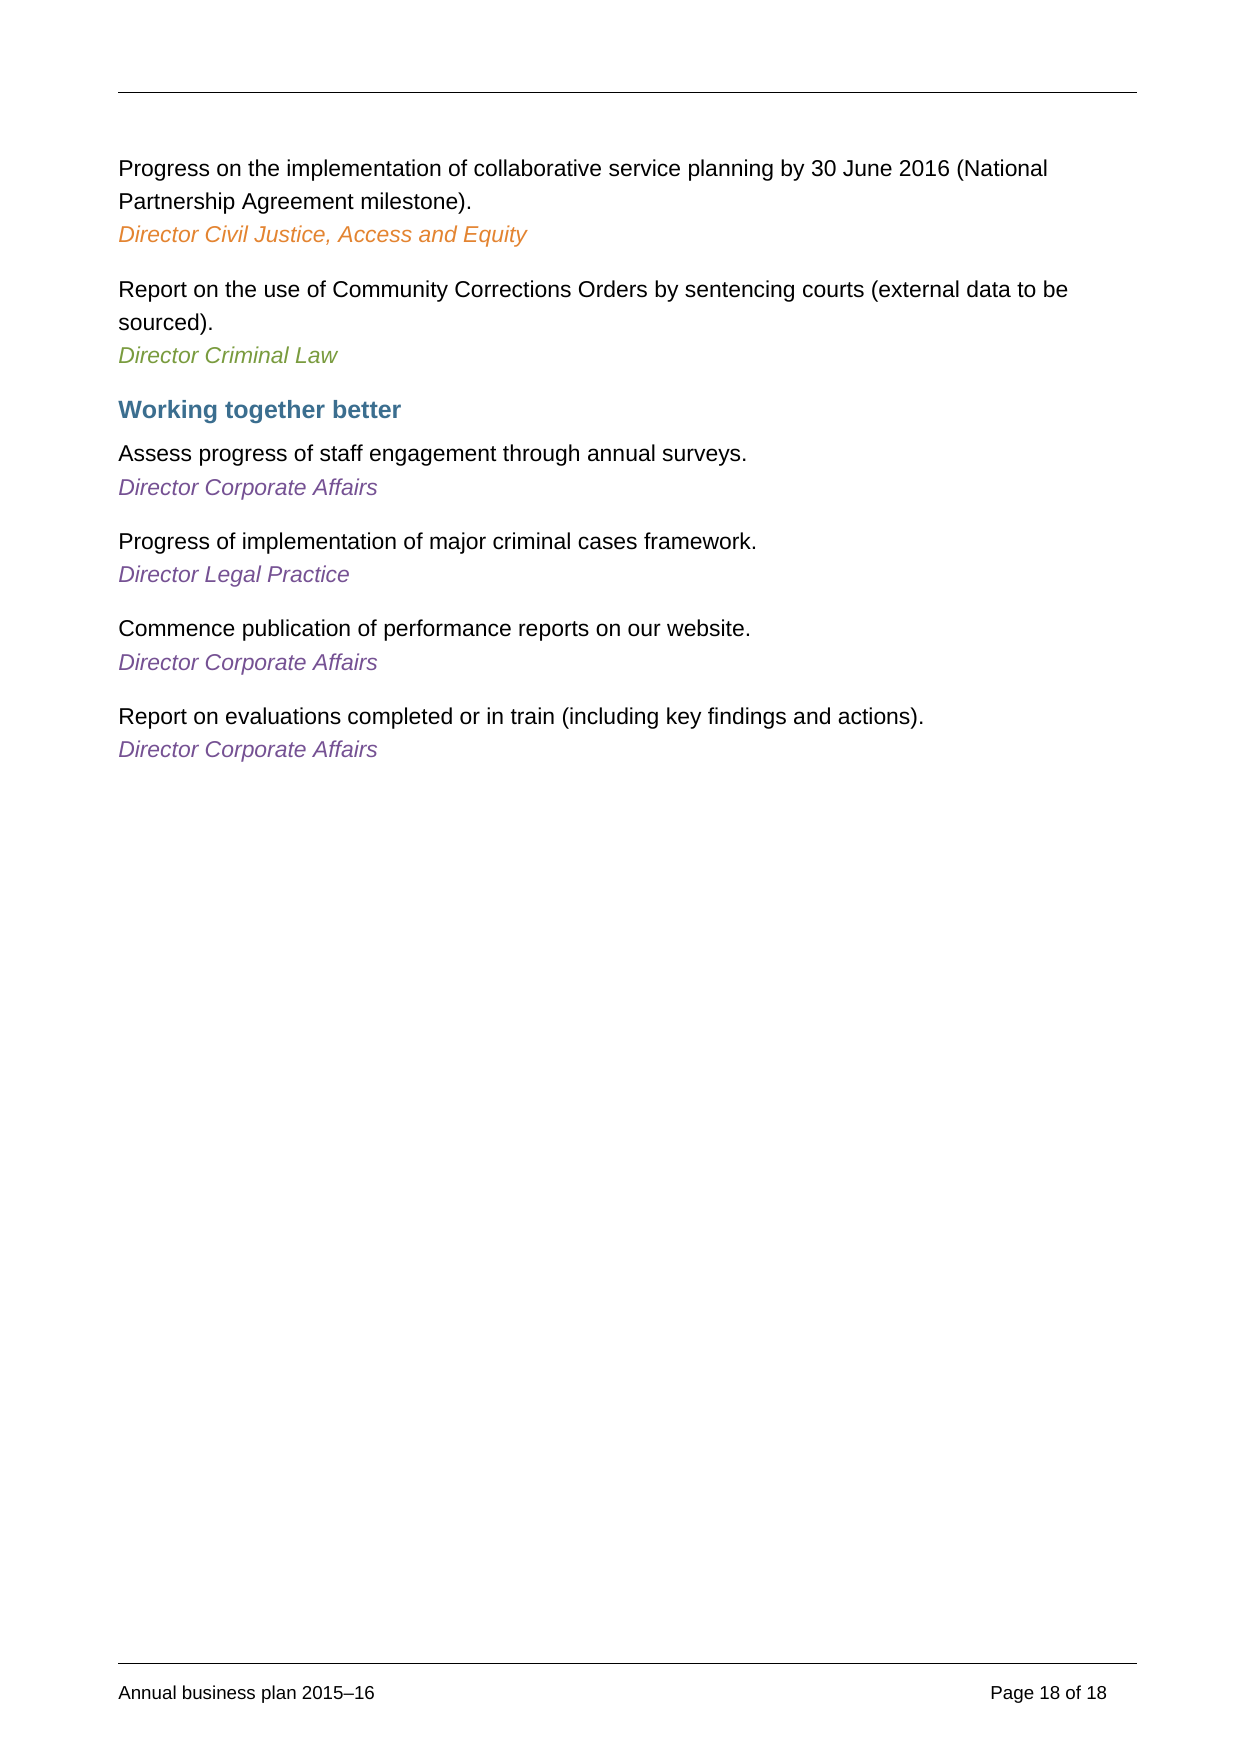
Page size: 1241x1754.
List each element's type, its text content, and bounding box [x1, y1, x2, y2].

text Commence publication of performance reports on our website. Director Corporate Affairs [118, 608, 1137, 675]
subtitle Working together better [118, 393, 1137, 425]
text Progress of implementation of major criminal cases framework. Director Legal Practice [118, 521, 1137, 587]
text Report on evaluations completed or in train (including key findings and actions). Director Corporate Affairs [118, 696, 1137, 762]
text Report on the use of Community Corrections Orders by sentencing courts (external data to be sourced). Director Criminal Law [118, 268, 1137, 368]
text Assess progress of staff engagement through annual surveys. Director Corporate Affairs [118, 433, 1137, 500]
text Progress on the implementation of collaborative service planning by 30 June 2016 (National Partnership Agreement milestone). Director Civil Justice, Access and Equity [118, 148, 1137, 248]
